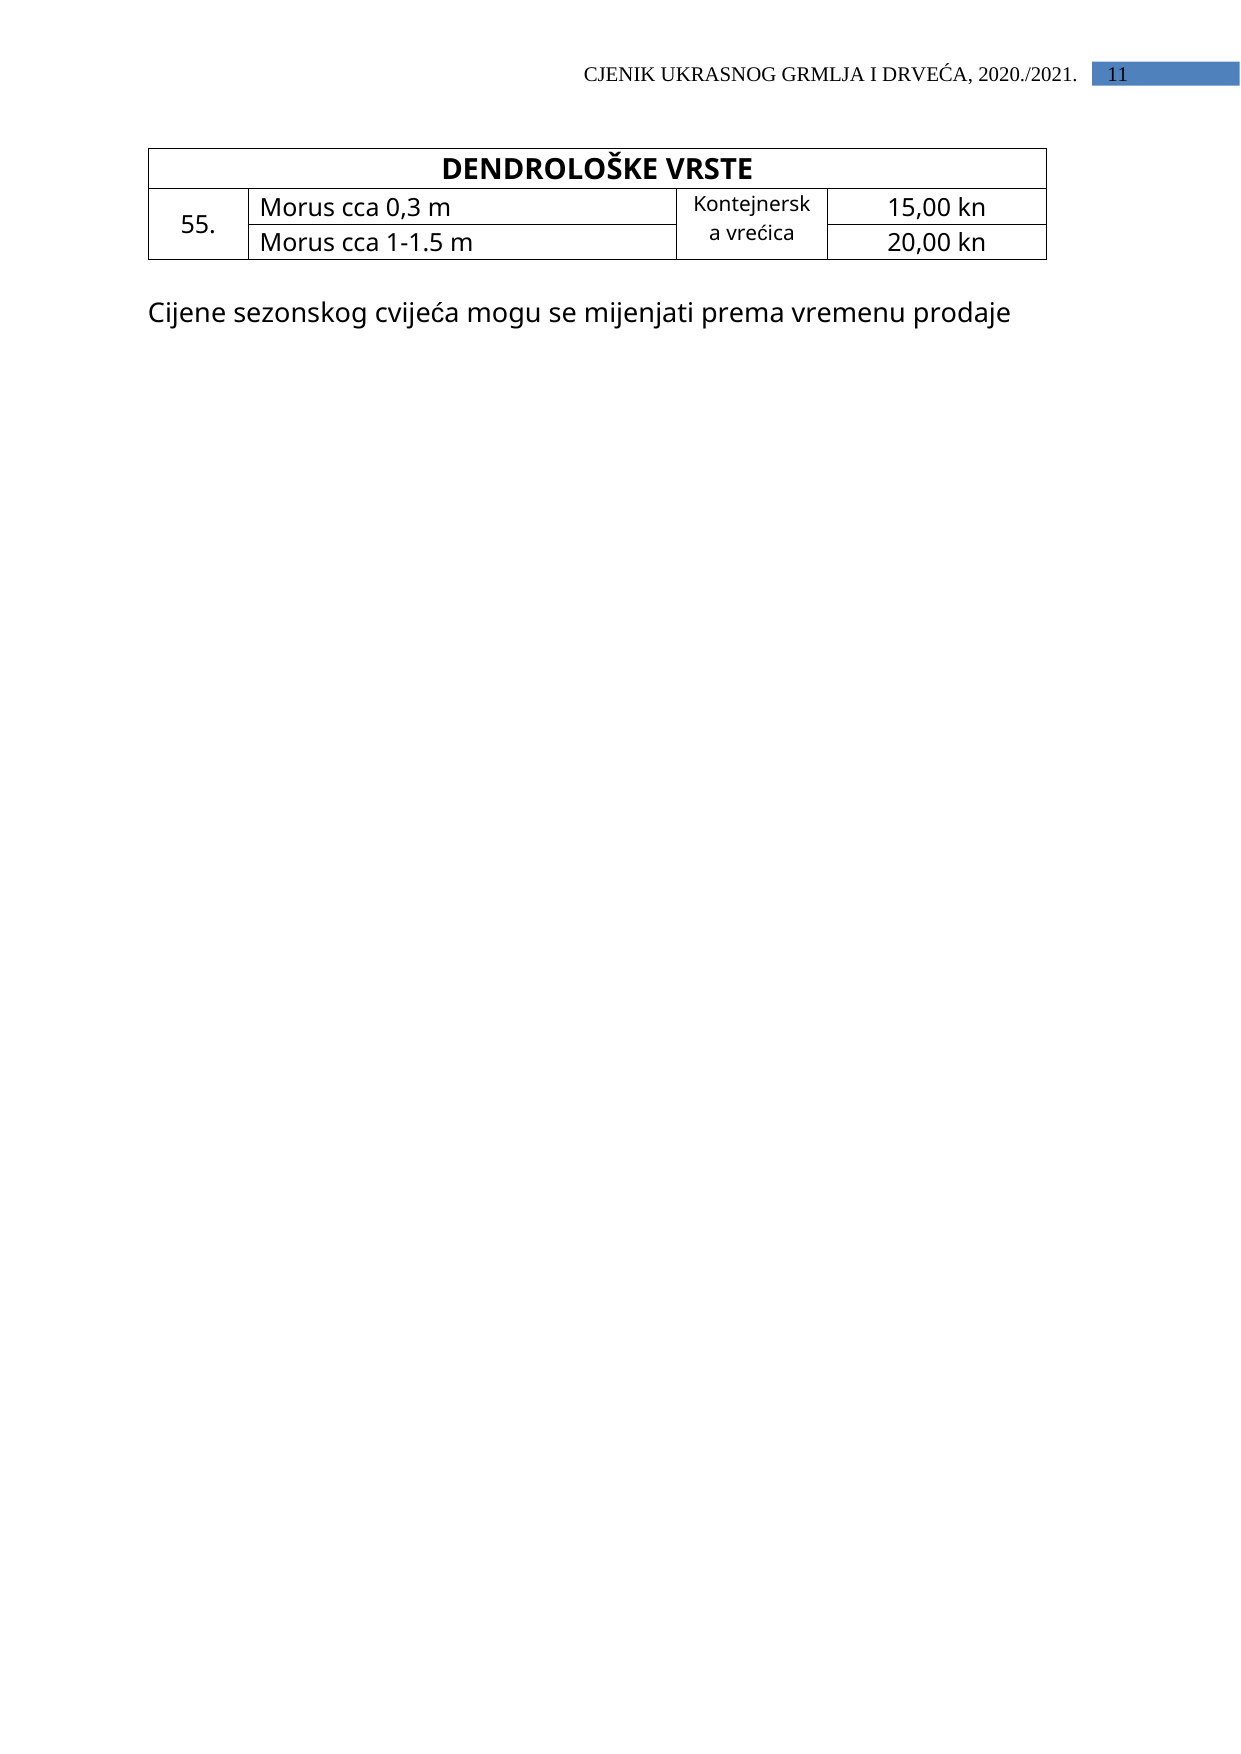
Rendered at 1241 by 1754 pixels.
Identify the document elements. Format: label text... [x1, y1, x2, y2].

table_cell Morus cca 1-1.5 m [249, 225, 676, 258]
table_cell Kontejnerska vrećica [677, 189, 827, 258]
table_cell Morus cca 0,3 m [249, 189, 676, 223]
table_cell 55. [149, 189, 248, 258]
table_cell 20,00 kn [828, 225, 1046, 258]
text Cijene sezonskog cvijeća mogu se mijenjati prema vremenu prodaje [148, 294, 1093, 331]
table_cell DENDROLOŠKE VRSTE [149, 149, 1046, 188]
table_cell 15,00 kn [828, 189, 1046, 223]
